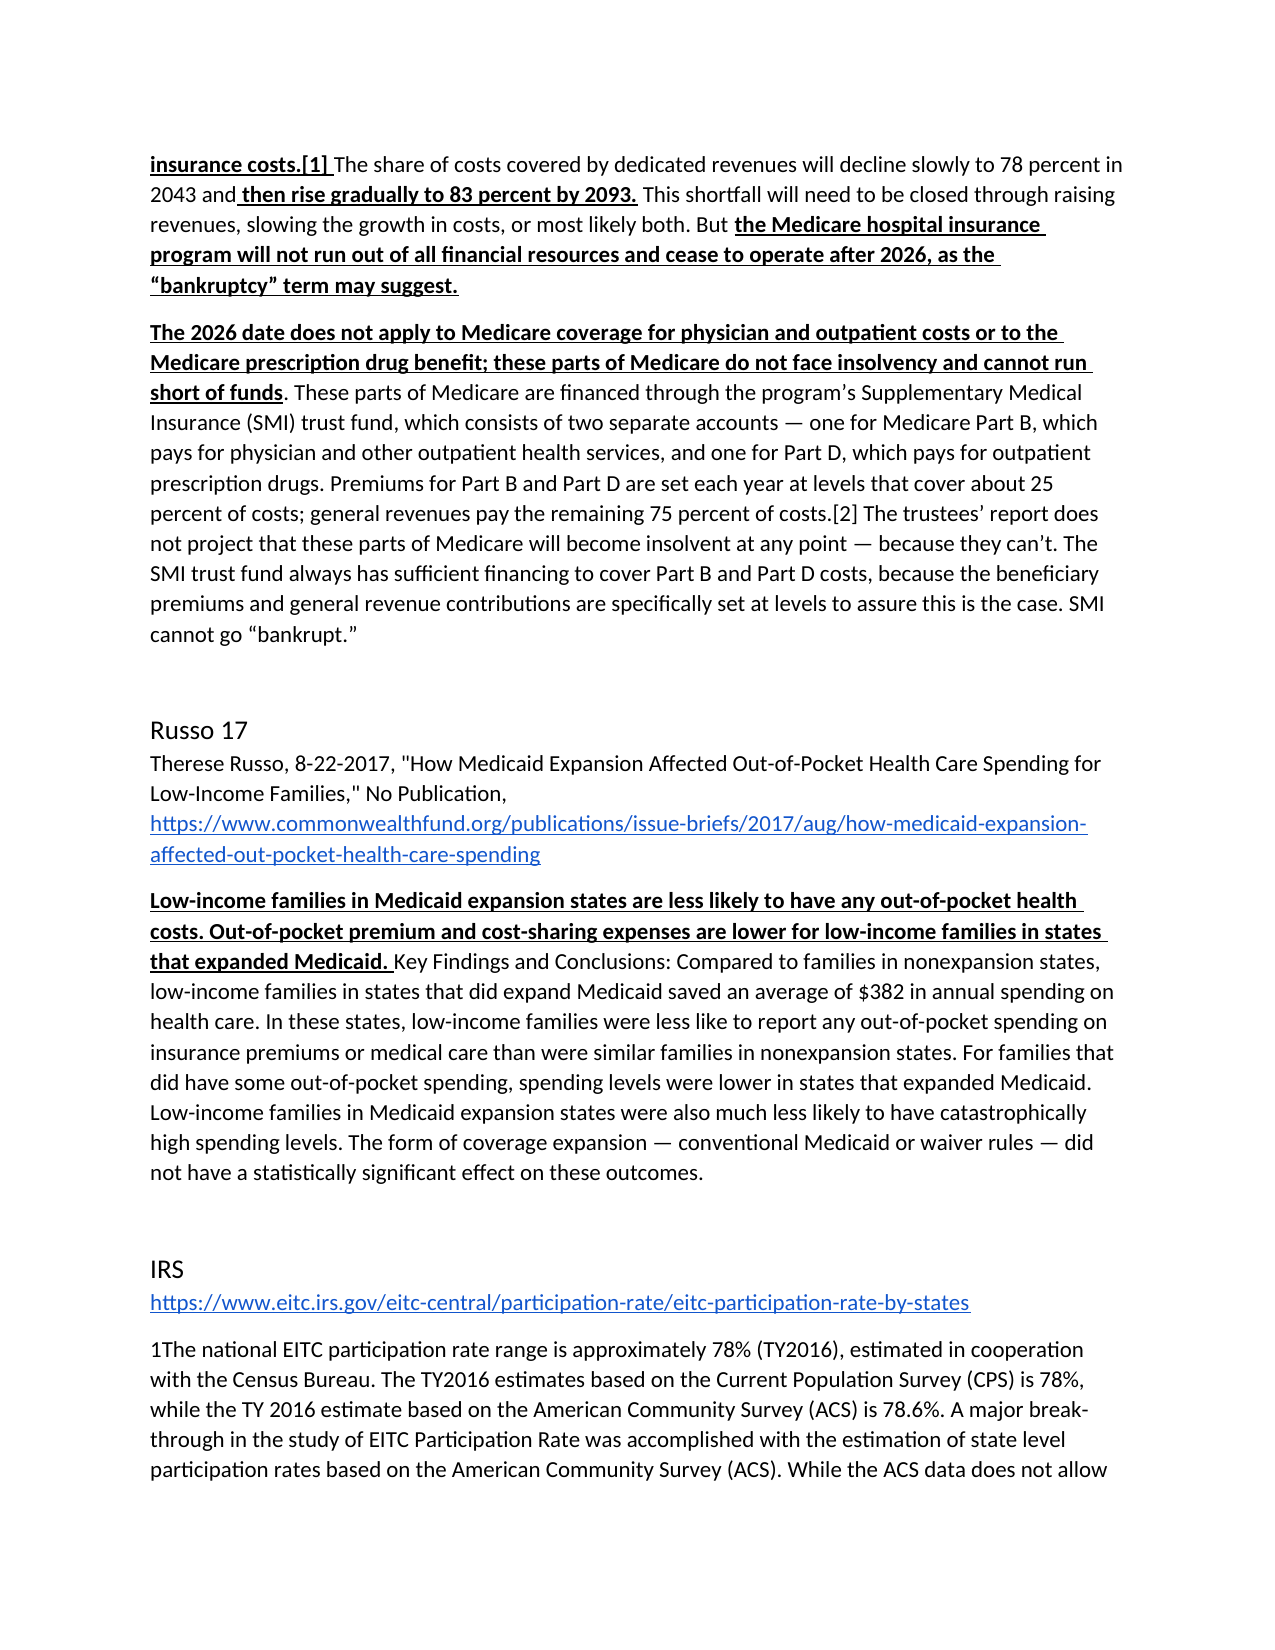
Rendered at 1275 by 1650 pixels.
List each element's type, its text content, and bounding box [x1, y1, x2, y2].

text Low-income families in Medicaid expansion states are less likely to have any out-of-pocket health costs. Out-of-pocket premium and cost-sharing expenses are lower for low-income families in states that expanded Medicaid. Key Findings and Conclusions: Compared to families in nonexpansion states, low-income families in states that did expand Medicaid saved an average of $382 in annual spending on health care. In these states, low-income families were less like to report any out-of-pocket spending on insurance premiums or medical care than were similar families in nonexpansion states. For families that did have some out-of-pocket spending, spending levels were lower in states that expanded Medicaid. Low-income families in Medicaid expansion states were also much less likely to have catastrophically high spending levels. The form of coverage expansion — conventional Medicaid or waiver rules — did not have a statistically significant effect on these outcomes. [150, 887, 1125, 1187]
subtitle Russo 17 [150, 713, 1125, 747]
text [150, 150, 1125, 299]
subtitle IRS [150, 1252, 1125, 1285]
text https://www.eitc.irs.gov/eitc-central/participation-rate/eitc-participation-rate-by-states [150, 1288, 1125, 1316]
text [150, 1335, 1125, 1484]
text The 2026 date does not apply to Medicare coverage for physician and outpatient costs or to the Medicare prescription drug benefit; these parts of Medicare do not face insolvency and cannot run short of funds. These parts of Medicare are financed through the program’s Supplementary Medical Insurance (SMI) trust fund, which consists of two separate accounts — one for Medicare Part B, which pays for physician and other outpatient health services, and one for Part D, which pays for outpatient prescription drugs. Premiums for Part B and Part D are set each year at levels that cover about 25 percent of costs; general revenues pay the remaining 75 percent of costs.[2] The trustees’ report does not project that these parts of Medicare will become insolvent at any point — because they can’t. The SMI trust fund always has sufficient financing to cover Part B and Part D costs, because the beneficiary premiums and general revenue contributions are specifically set at levels to assure this is the case. SMI cannot go “bankrupt.” [150, 318, 1125, 648]
text Therese Russo, 8-22-2017, "How Medicaid Expansion Affected Out-of-Pocket Health Care Spending for Low-Income Families," No Publication, https://www.commonwealthfund.org/publications/issue-briefs/2017/aug/how-medicaid-expansion-affected-out-pocket-health-care-spending [150, 749, 1125, 868]
